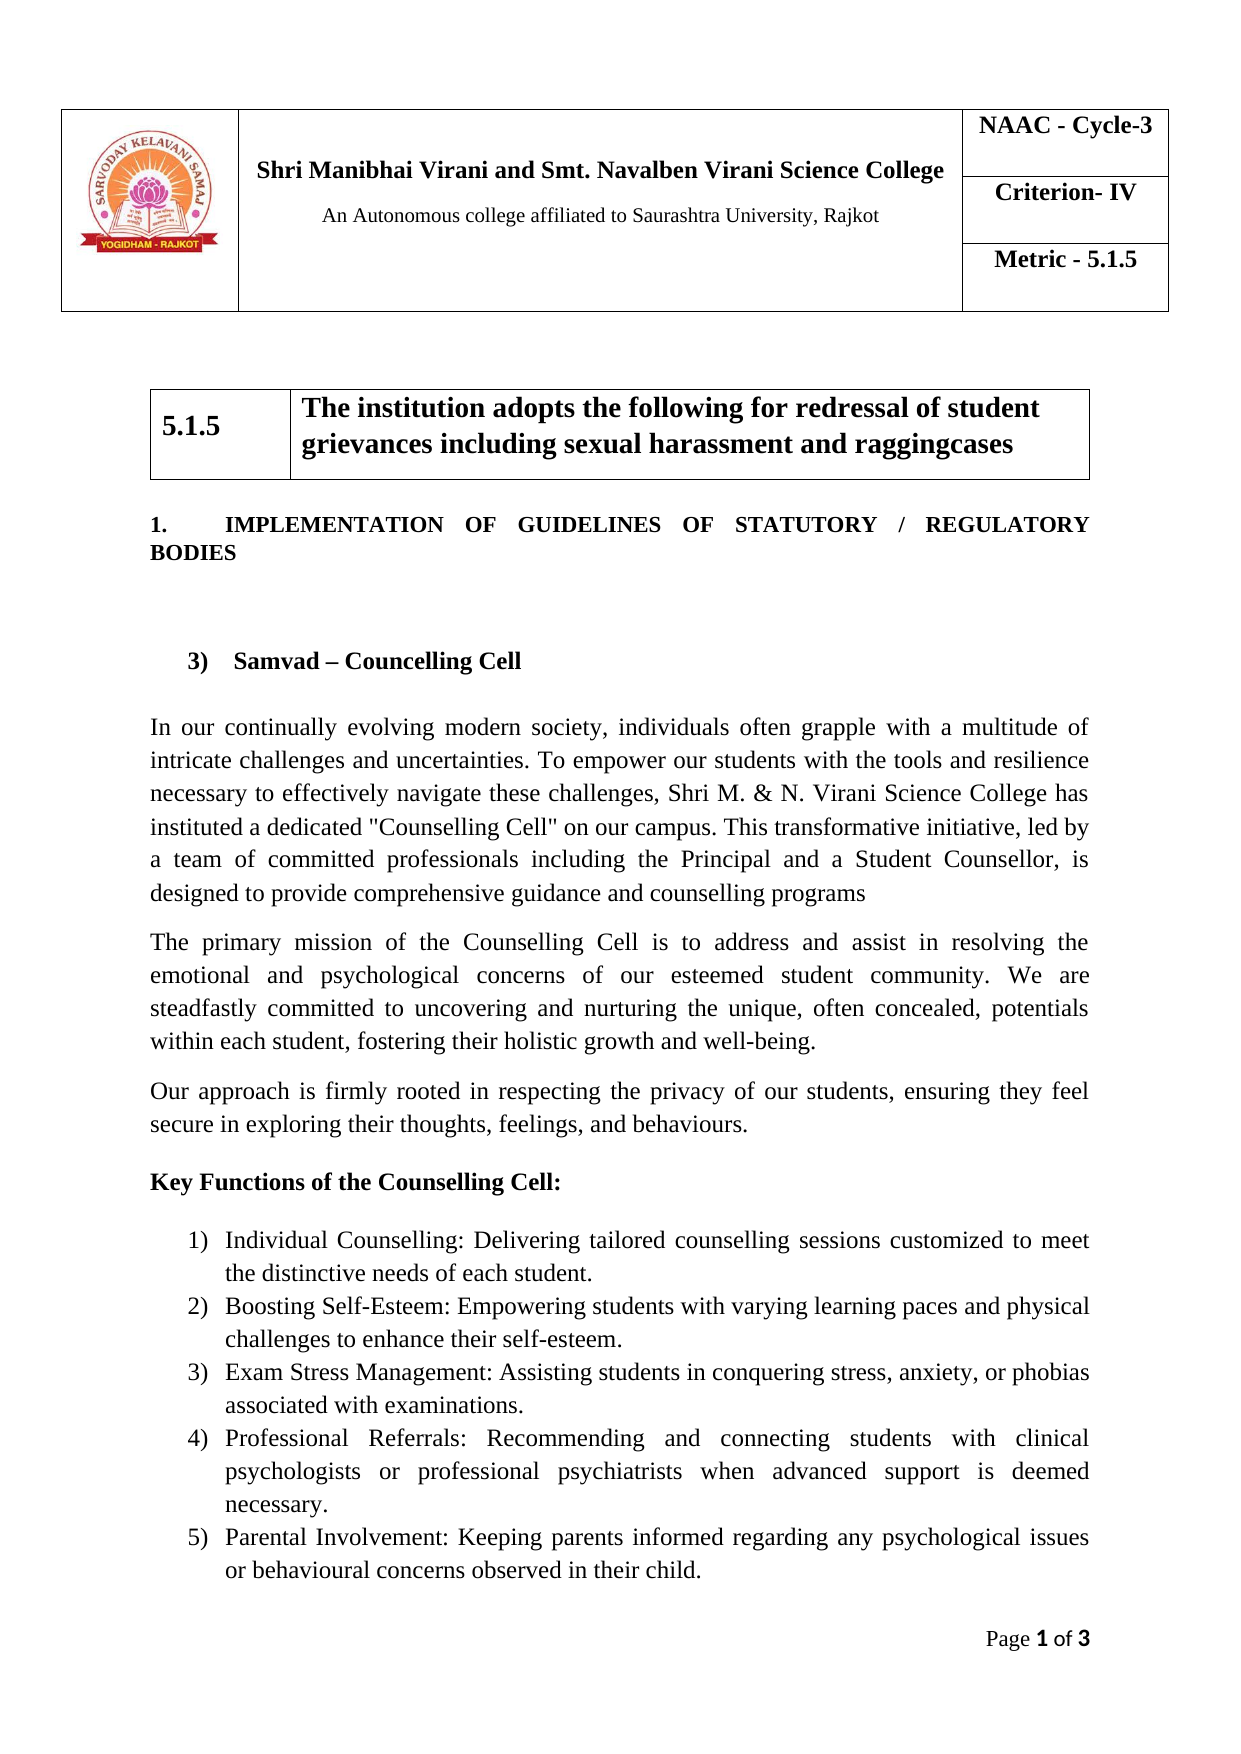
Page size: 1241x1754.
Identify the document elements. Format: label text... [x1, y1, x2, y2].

text 3) Samvad – Councelling Cell [187, 646, 1090, 675]
list Parental Involvement: Keeping parents informed regarding any psychological issues or behavioural concerns observed in their child. [187, 1522, 1090, 1584]
table_header 5.1.5 [151, 390, 290, 479]
list Individual Counselling: Delivering tailored counselling sessions customized to meet the distinctive needs of each student. [187, 1225, 1090, 1287]
list Boosting Self-Esteem: Empowering students with varying learning paces and physical challenges to enhance their self-esteem. [187, 1291, 1090, 1353]
text Our approach is firmly rooted in respecting the privacy of our students, ensuring they feel secure in exploring their thoughts, feelings, and behaviours. [150, 1076, 1090, 1138]
list Professional Referrals: Recommending and connecting students with clinical psychologists or professional psychiatrists when advanced support is deemed necessary. [187, 1423, 1090, 1518]
text Key Functions of the Counselling Cell: [150, 1167, 1090, 1196]
list IMPLEMENTATION OF GUIDELINES OF STATUTORY / REGULATORY BODIES [150, 511, 1090, 566]
text In our continually evolving modern society, individuals often grapple with a multitude of intricate challenges and uncertainties. To empower our students with the tools and resilience necessary to effectively navigate these challenges, Shri M. & N. Virani Science College has instituted a dedicated "Counselling Cell" on our campus. This transformative initiative, led by a team of committed professionals including the Principal and a Student Counsellor, is designed to provide comprehensive guidance and counselling programs [150, 712, 1090, 906]
text The primary mission of the Counselling Cell is to address and assist in resolving the emotional and psychological concerns of our esteemed student community. We are steadfastly committed to uncovering and nurturing the unique, often concealed, potentials within each student, fostering their holistic growth and well-being. [150, 927, 1090, 1055]
table_header The institution adopts the following for redressal of student grievances including sexual harassment and raggingcases [291, 390, 1089, 479]
list Exam Stress Management: Assisting students in conquering stress, anxiety, or phobias associated with examinations. [187, 1357, 1090, 1419]
picture [76, 125, 224, 258]
